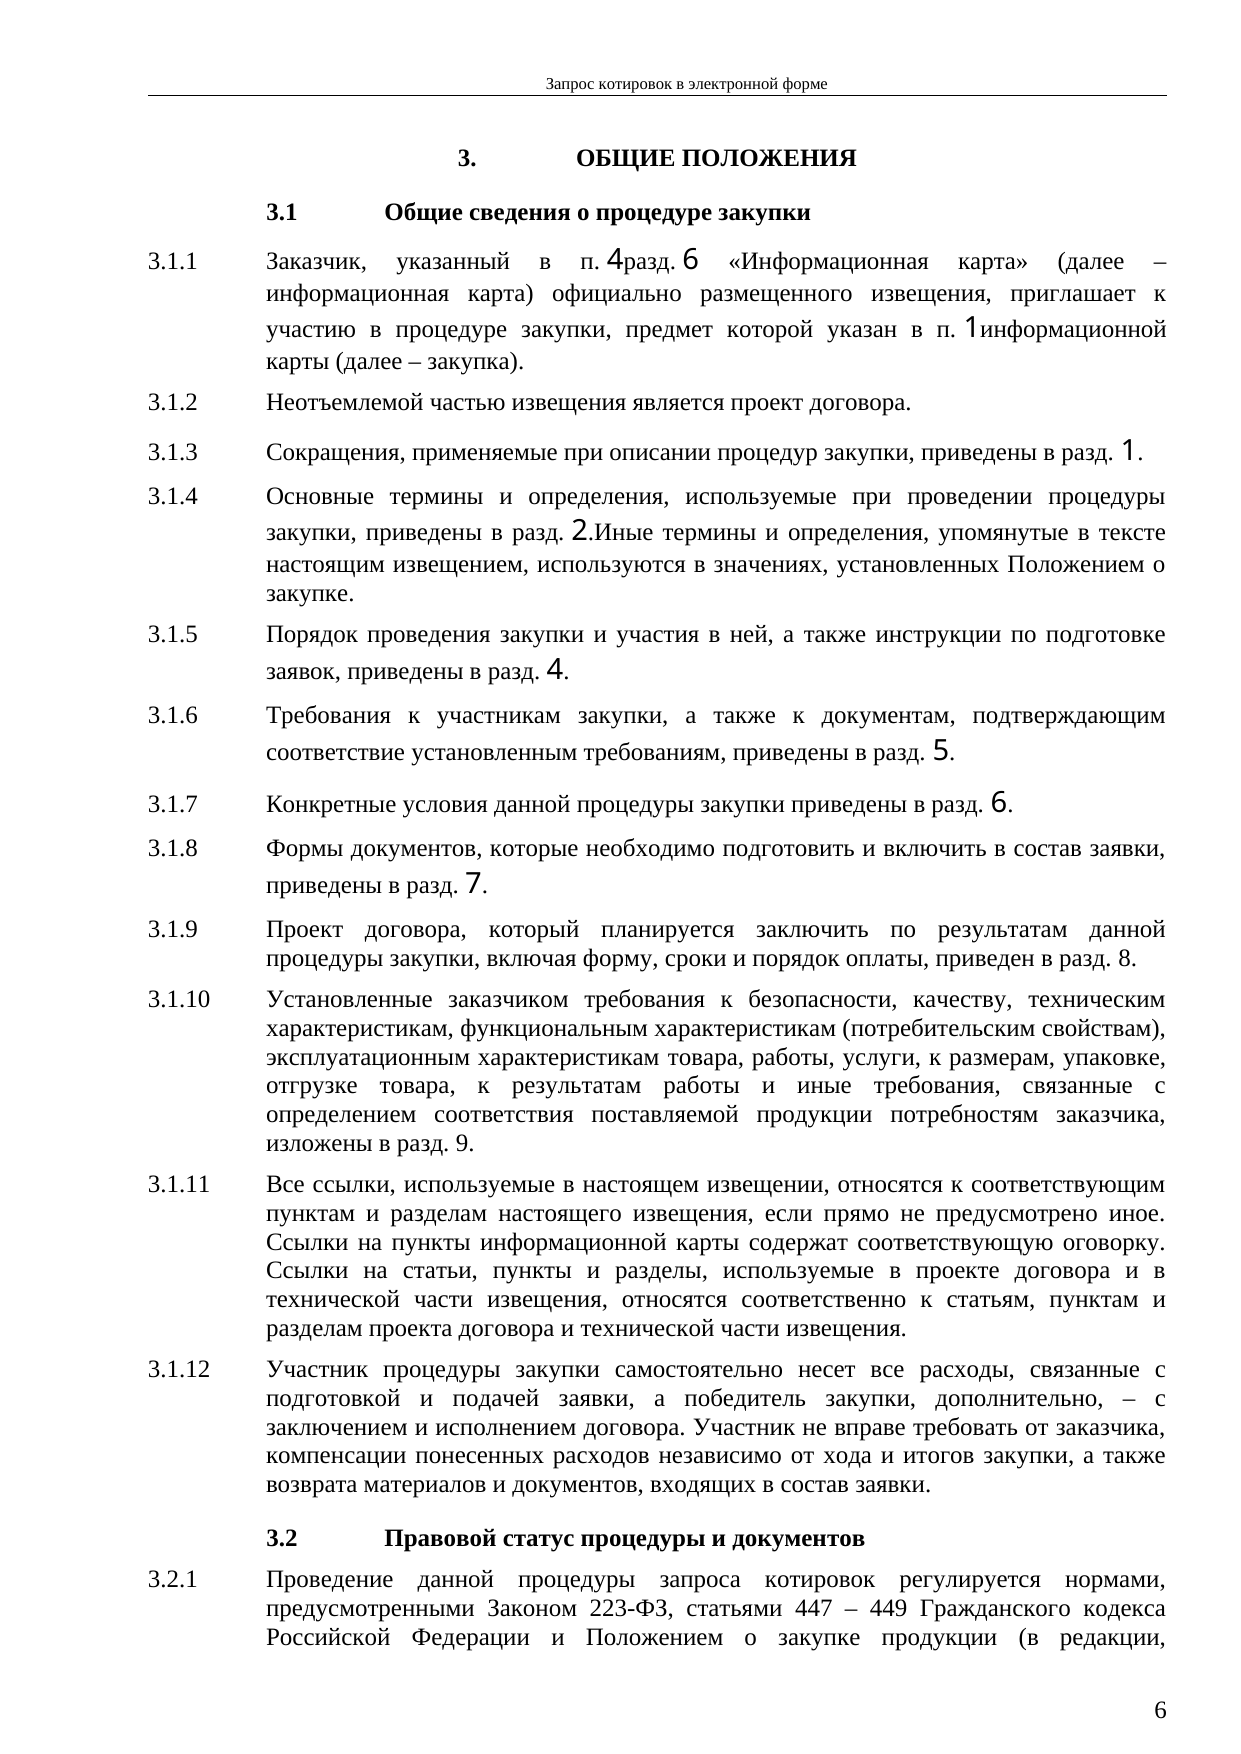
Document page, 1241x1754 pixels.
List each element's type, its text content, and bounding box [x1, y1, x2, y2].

text Сокращения, применяемые при описании процедур закупки, приведены в разд. 1. [148, 429, 1167, 468]
text Заказчик, указанный в п. 4разд. 6 «Информационная карта» (далее – информационная карта) официально размещенного извещения, приглашает к участию в процедуре закупки, предмет которой указан в п. 1информационной карты (далее – закупка). [148, 238, 1167, 375]
text ОБЩИЕ ПОЛОЖЕНИЯ [148, 143, 1167, 172]
text Неотъемлемой частью извещения является проект договора. [148, 387, 1167, 416]
text Установленные заказчиком требования к безопасности, качеству, техническим характеристикам, функциональным характеристикам (потребительским свойствам), эксплуатационным характеристикам товара, работы, услуги, к размерам, упаковке, отгрузке товара, к результатам работы и иные требования, связанные с определением соответствия поставляемой продукции потребностям заказчика, изложены в разд. 9. [148, 984, 1167, 1157]
text Порядок проведения закупки и участия в ней, а также инструкции по подготовке заявок, приведены в разд. 4. [148, 619, 1167, 688]
text Общие сведения о процедуре закупки [266, 197, 1167, 226]
text Все ссылки, используемые в настоящем извещении, относятся к соответствующим пунктам и разделам настоящего извещения, если прямо не предусмотрено иное. Ссылки на пункты информационной карты содержат соответствующую оговорку. Ссылки на статьи, пункты и разделы, используемые в проекте договора и в технической части извещения, относятся соответственно к статьям, пунктам и разделам проекта договора и технической части извещения. [148, 1169, 1167, 1342]
text Формы документов, которые необходимо подготовить и включить в состав заявки, приведены в разд. 7. [148, 833, 1167, 902]
text Требования к участникам закупки, а также к документам, подтверждающим соответствие установленным требованиям, приведены в разд. 5. [148, 700, 1167, 769]
text Конкретные условия данной процедуры закупки приведены в разд. 6. [148, 781, 1167, 821]
text Проект договора, который планируется заключить по результатам данной процедуры закупки, включая форму, сроки и порядок оплаты, приведен в разд. 8. [148, 914, 1167, 972]
text Правовой статус процедуры и документов [266, 1523, 1167, 1552]
text Основные термины и определения, используемые при проведении процедуры закупки, приведены в разд. 2.Иные термины и определения, упомянутые в тексте настоящим извещением, используются в значениях, установленных Положением о закупке. [148, 481, 1167, 607]
text Участник процедуры закупки самостоятельно несет все расходы, связанные с подготовкой и подачей заявки, а победитель закупки, дополнительно, – с заключением и исполнением договора. Участник не вправе требовать от заказчика, компенсации понесенных расходов независимо от хода и итогов закупки, а также возврата материалов и документов, входящих в состав заявки. [148, 1354, 1167, 1498]
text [148, 1564, 1167, 1651]
